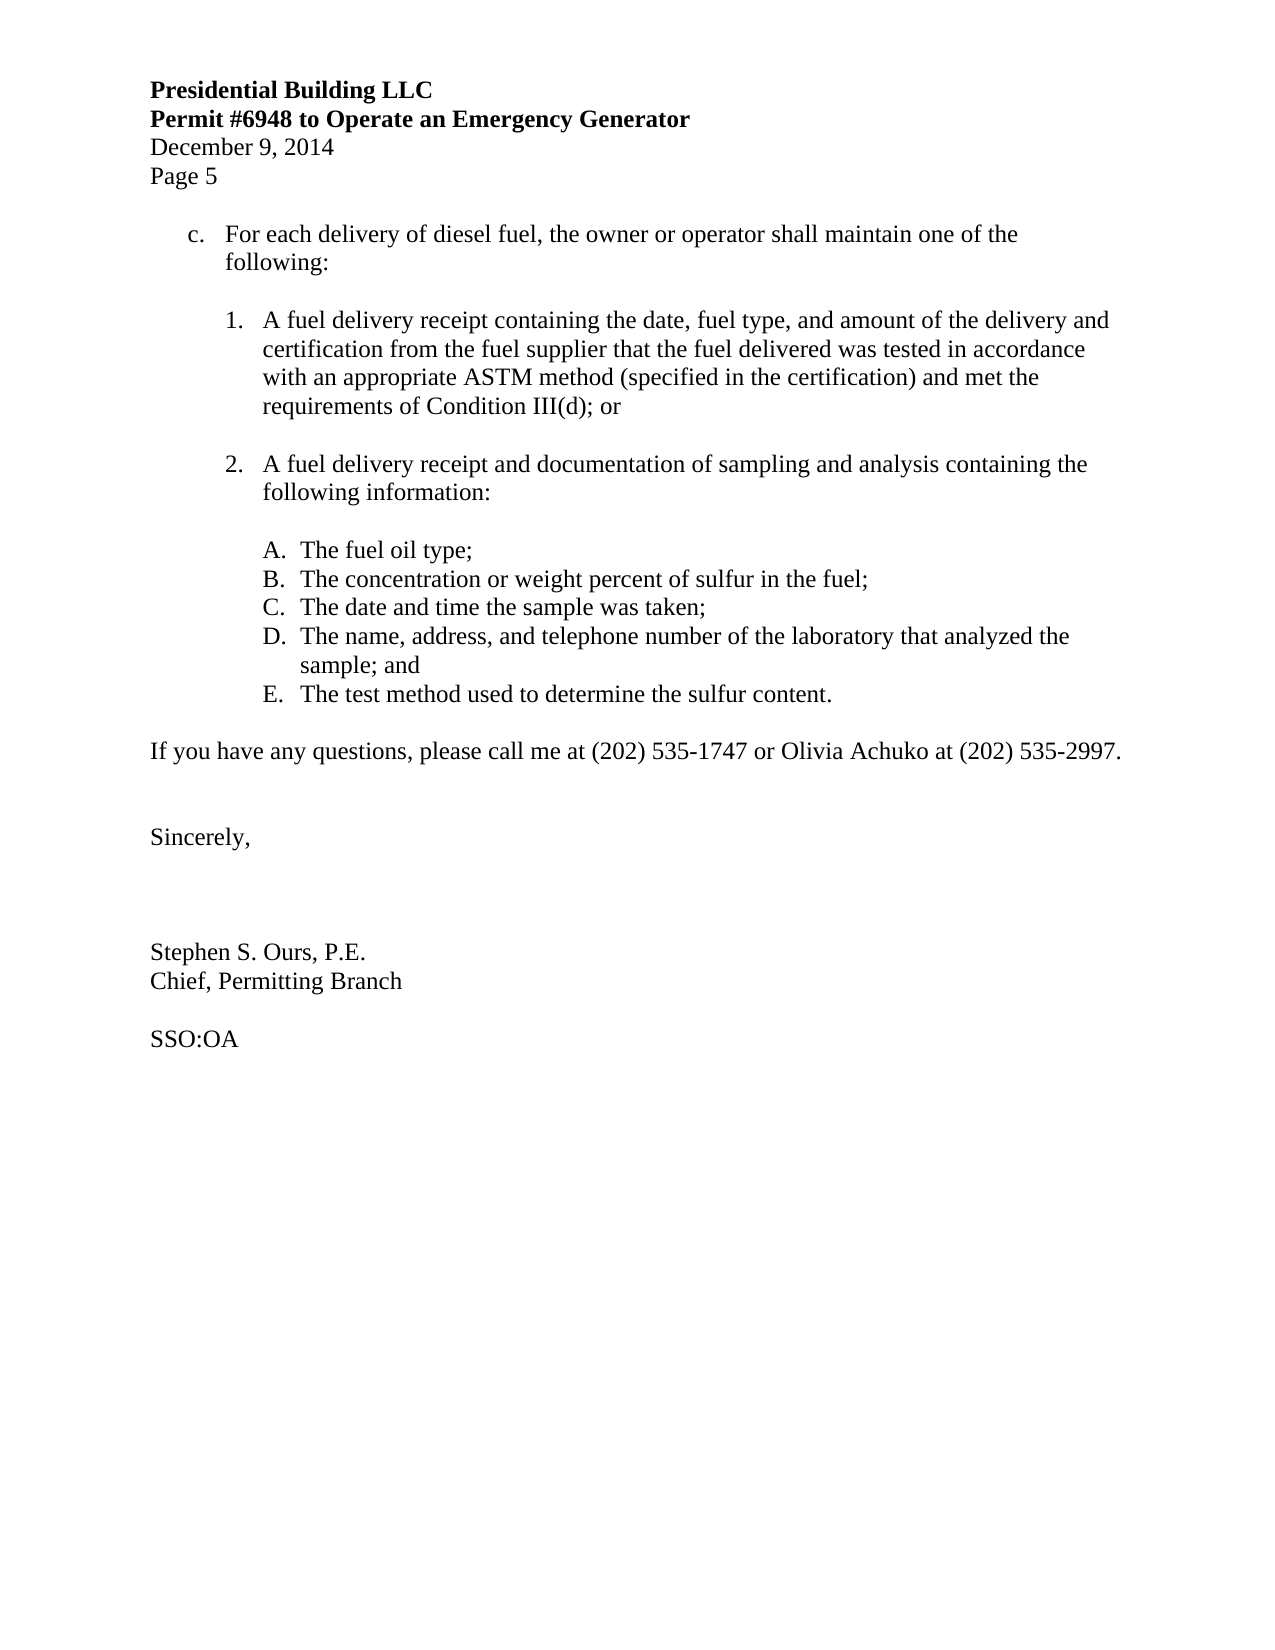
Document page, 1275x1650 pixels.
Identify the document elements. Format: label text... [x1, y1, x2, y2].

text D. The name, address, and telephone number of the laboratory that analyzed the sample; and [262, 621, 1125, 679]
text 2. A fuel delivery receipt and documentation of sampling and analysis containing the following information: [225, 449, 1125, 506]
text E. The test method used to determine the sulfur content. [262, 679, 1125, 707]
text 1. A fuel delivery receipt containing the date, fuel type, and amount of the delivery and certification from the fuel supplier that the fuel delivered was tested in accordance with an appropriate ASTM method (specified in the certification) and met the requirements of Condition III(d); or [225, 305, 1125, 420]
text c. For each delivery of diesel fuel, the owner or operator shall maintain one of the following: [187, 219, 1125, 276]
text C. The date and time the sample was taken; [262, 592, 1125, 621]
text Stephen S. Ours, P.E. [150, 937, 1125, 966]
text If you have any questions, please call me at (202) 535-1747 or Olivia Achuko at (202) 535-2997. [150, 736, 1125, 765]
text SSO:OA [150, 1024, 1125, 1052]
text A. The fuel oil type; [262, 535, 1125, 564]
text Sincerely, [150, 822, 1125, 851]
text Chief, Permitting Branch [150, 966, 1125, 995]
text B. The concentration or weight percent of sulfur in the fuel; [262, 564, 1125, 592]
